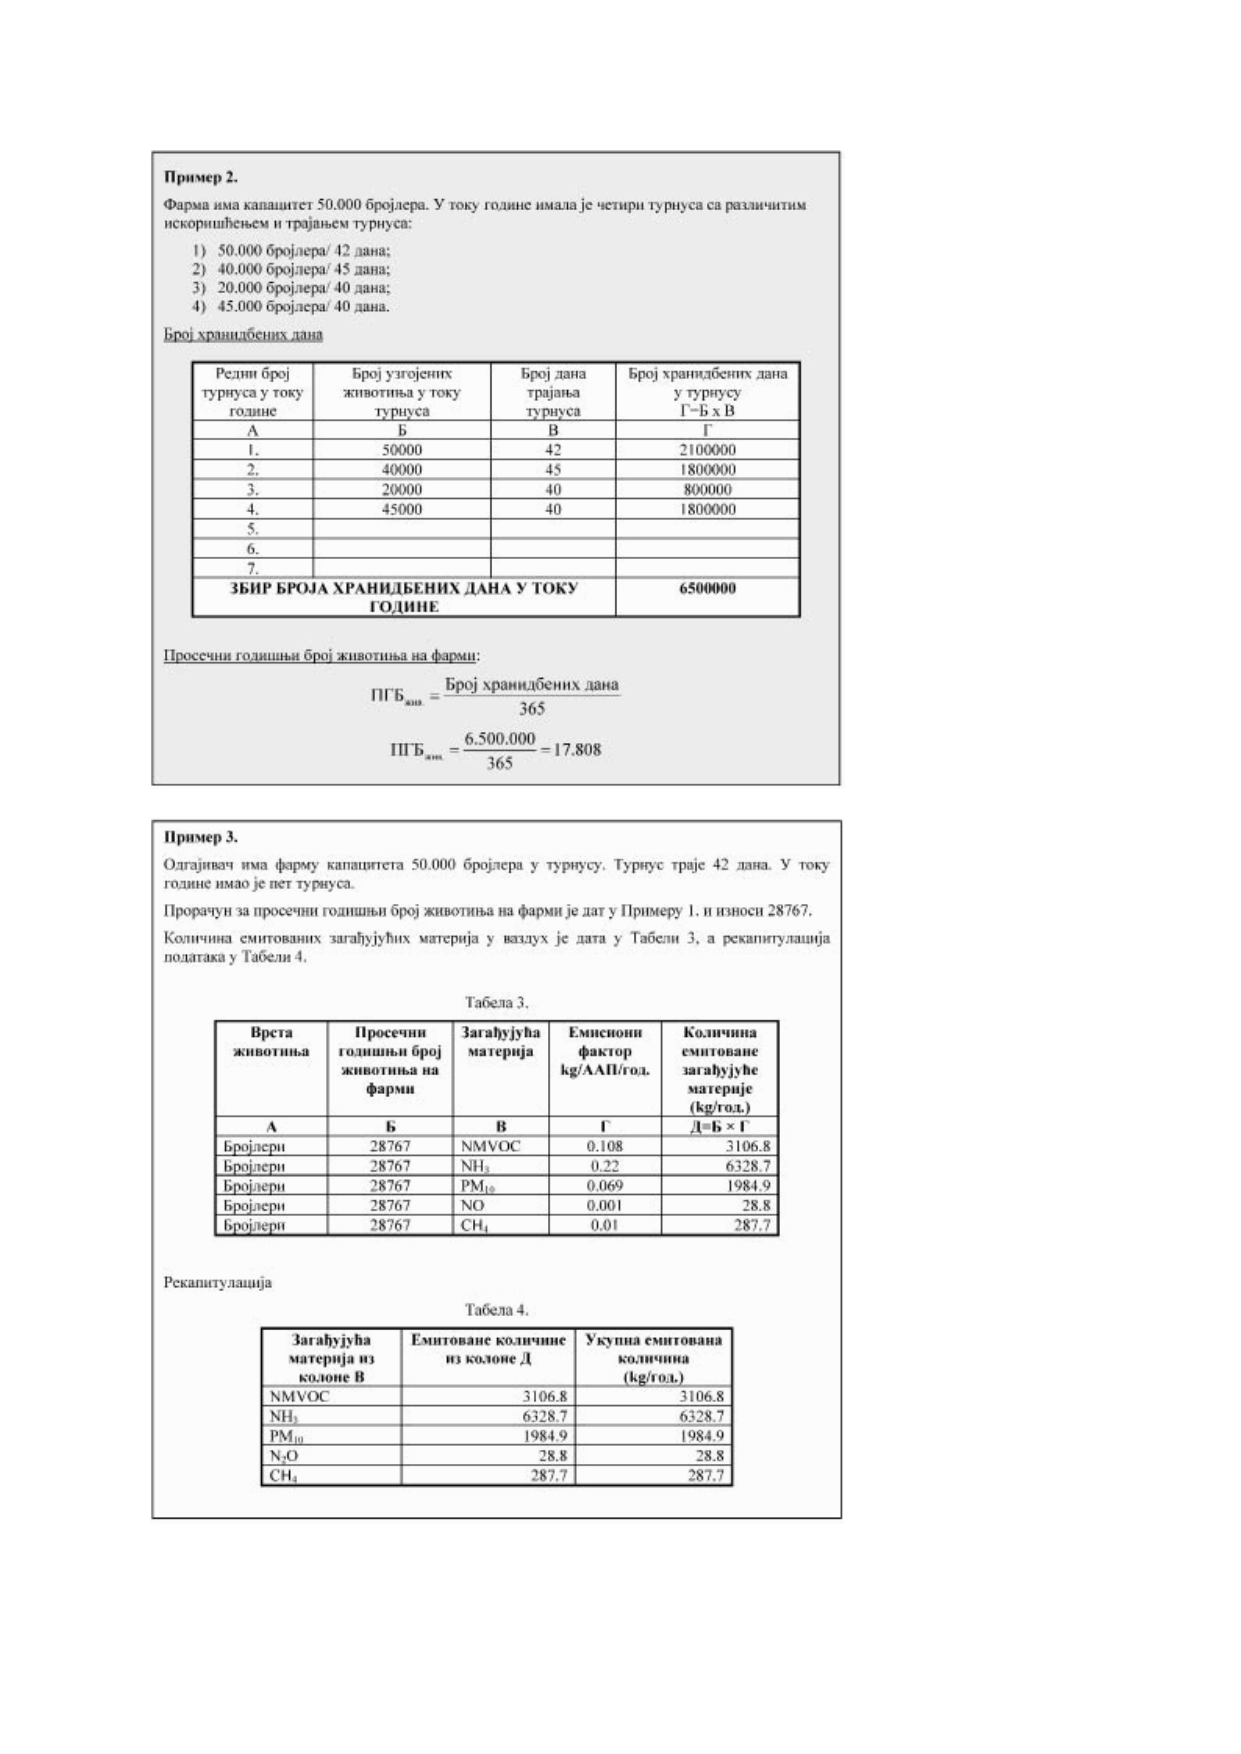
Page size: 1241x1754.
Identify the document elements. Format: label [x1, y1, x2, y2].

picture [150, 150, 845, 789]
picture [150, 817, 844, 1524]
